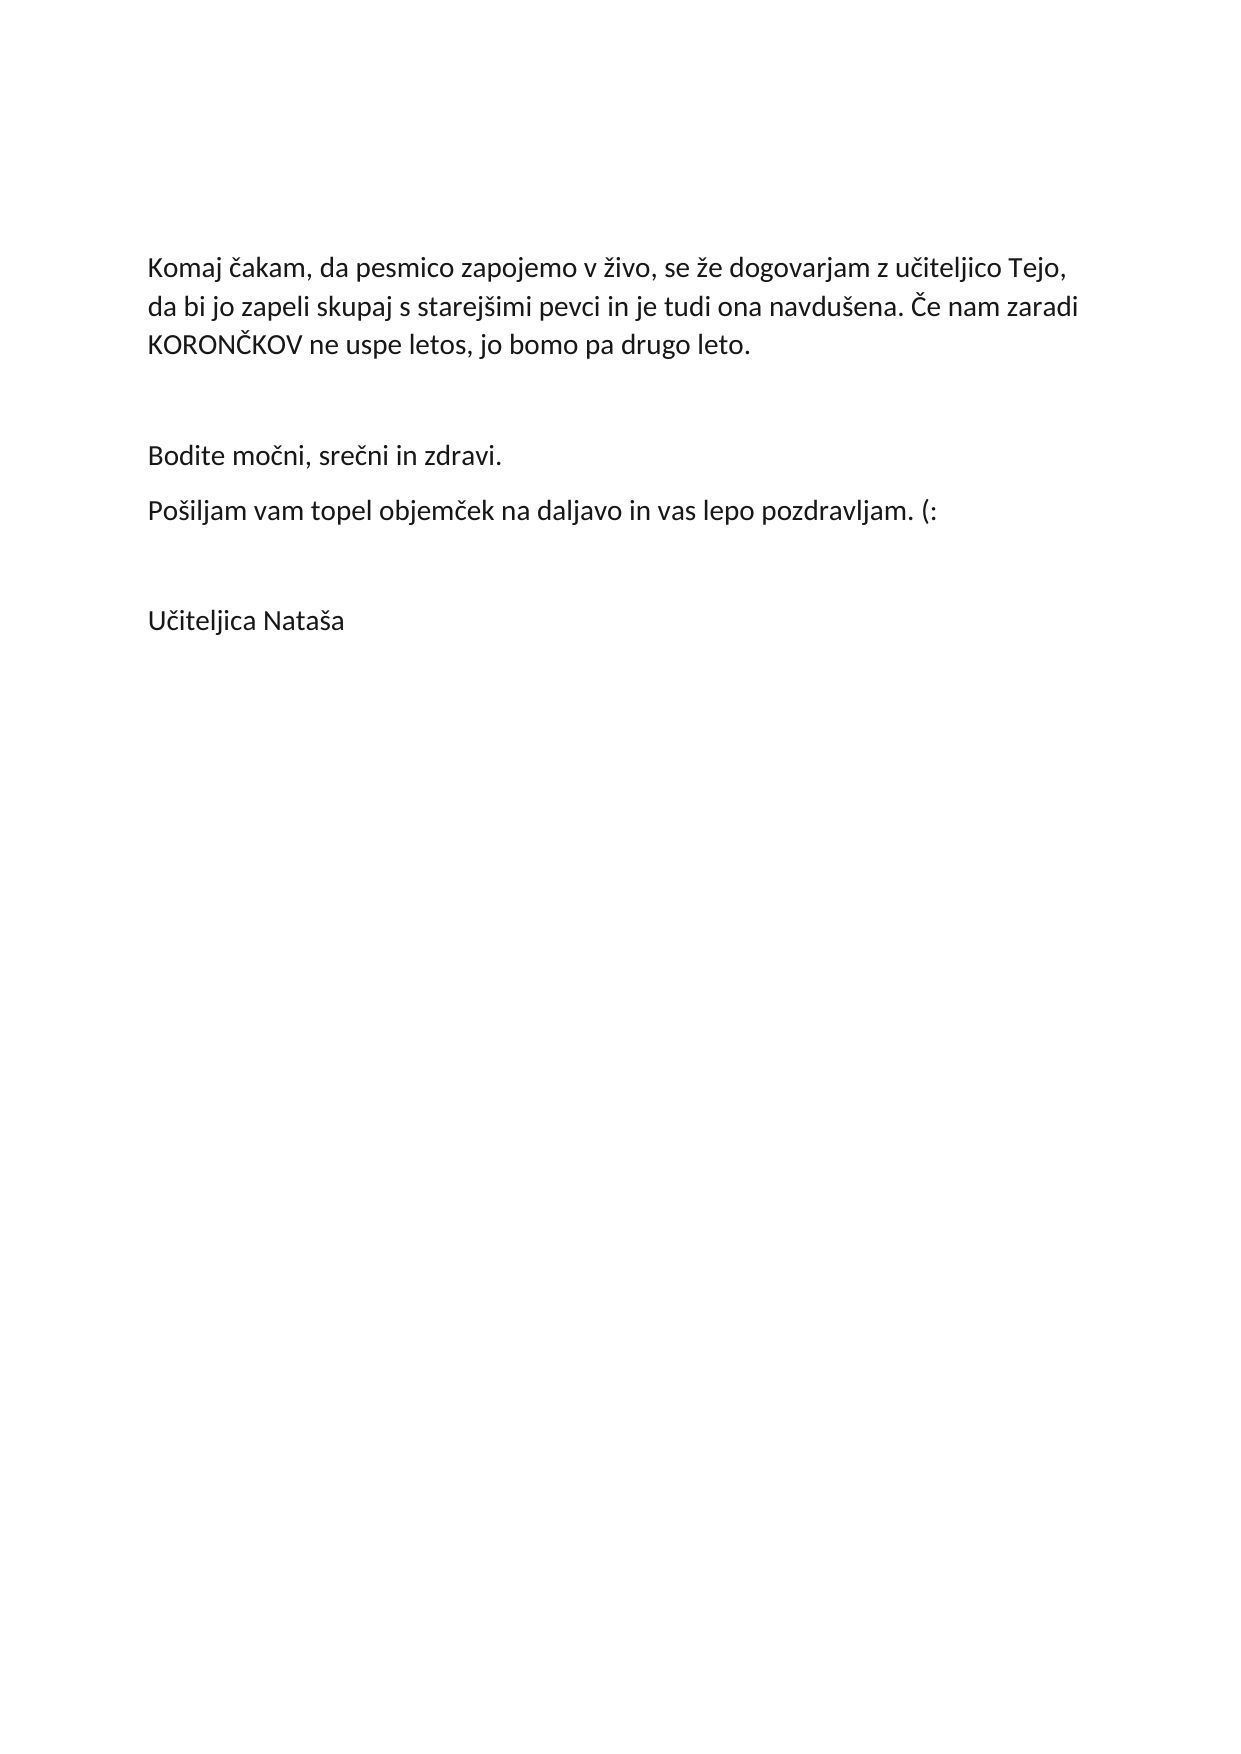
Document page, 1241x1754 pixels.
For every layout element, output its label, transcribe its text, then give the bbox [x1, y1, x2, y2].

text Pošiljam vam topel objemček na daljavo in vas lepo pozdravljam. (: [148, 492, 1093, 527]
text Komaj čakam, da pesmico zapojemo v živo, se že dogovarjam z učiteljico Tejo, da bi jo zapeli skupaj s starejšimi pevci in je tudi ona navdušena. Če nam zaradi KORONČKOV ne uspe letos, jo bomo pa drugo leto. [148, 249, 1093, 362]
text Bodite močni, srečni in zdravi. [148, 437, 1093, 472]
text Učiteljica Nataša [148, 602, 1093, 638]
